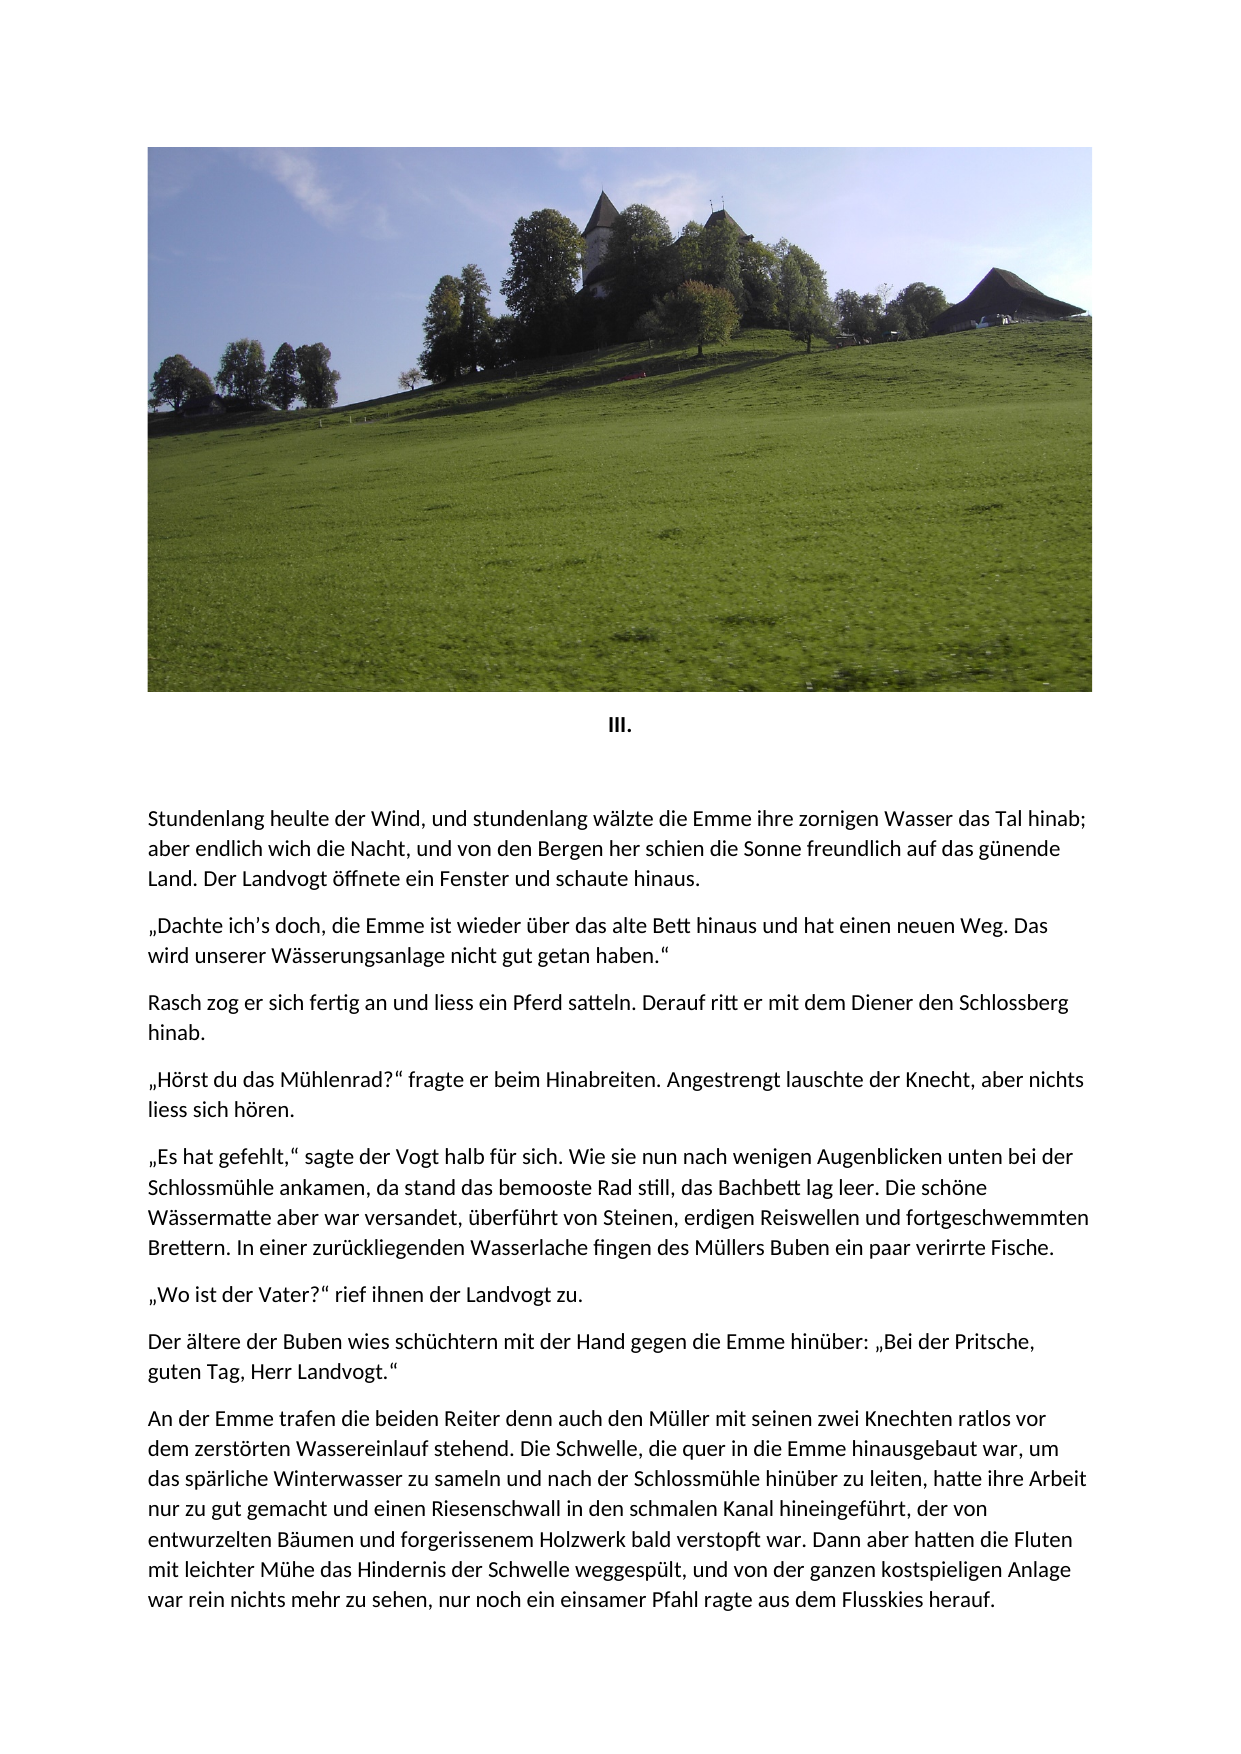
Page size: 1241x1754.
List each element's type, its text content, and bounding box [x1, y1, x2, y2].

text „Hörst du das Mühlenrad?“ fragte er beim Hinabreiten. Angestrengt lauschte der Knecht, aber nichts liess sich hören. [148, 1065, 1093, 1124]
text „Dachte ich’s doch, die Emme ist wieder über das alte Bett hinaus und hat einen neuen Weg. Das wird unserer Wässerungsanlage nicht gut getan haben.“ [148, 911, 1093, 969]
text III. [148, 710, 1093, 738]
text „Wo ist der Vater?“ rief ihnen der Landvogt zu. [148, 1280, 1093, 1308]
text An der Emme trafen die beiden Reiter denn auch den Müller mit seinen zwei Knechten ratlos vor dem zerstörten Wassereinlauf stehend. Die Schwelle, die quer in die Emme hinausgebaut war, um das spärliche Winterwasser zu sameln und nach der Schlossmühle hinüber zu leiten, hatte ihre Arbeit nur zu gut gemacht und einen Riesenschwall in den schmalen Kanal hineingeführt, der von entwurzelten Bäumen und forgerissenem Holzwerk bald verstopft war. Dann aber hatten die Fluten mit leichter Mühe das Hindernis der Schwelle weggespült, und von der ganzen kostspieligen Anlage war rein nichts mehr zu sehen, nur noch ein einsamer Pfahl ragte aus dem Flusskies herauf. [148, 1404, 1093, 1613]
text Stundenlang heulte der Wind, und stundenlang wälzte die Emme ihre zornigen Wasser das Tal hinab; aber endlich wich die Nacht, und von den Bergen her schien die Sonne freundlich auf das günende Land. Der Landvogt öffnete ein Fenster und schaute hinaus. [148, 804, 1093, 892]
picture [147, 147, 1093, 692]
text Rasch zog er sich fertig an und liess ein Pferd satteln. Derauf ritt er mit dem Diener den Schlossberg hinab. [148, 988, 1093, 1047]
text Der ältere der Buben wies schüchtern mit der Hand gegen die Emme hinüber: „Bei der Pritsche, guten Tag, Herr Landvogt.“ [148, 1327, 1093, 1385]
text „Es hat gefehlt,“ sagte der Vogt halb für sich. Wie sie nun nach wenigen Augenblicken unten bei der Schlossmühle ankamen, da stand das bemooste Rad still, das Bachbett lag leer. Die schöne Wässermatte aber war versandet, überführt von Steinen, erdigen Reiswellen und fortgeschwemmten Brettern. In einer zurückliegenden Wasserlache fingen des Müllers Buben ein paar verirrte Fische. [148, 1142, 1093, 1261]
